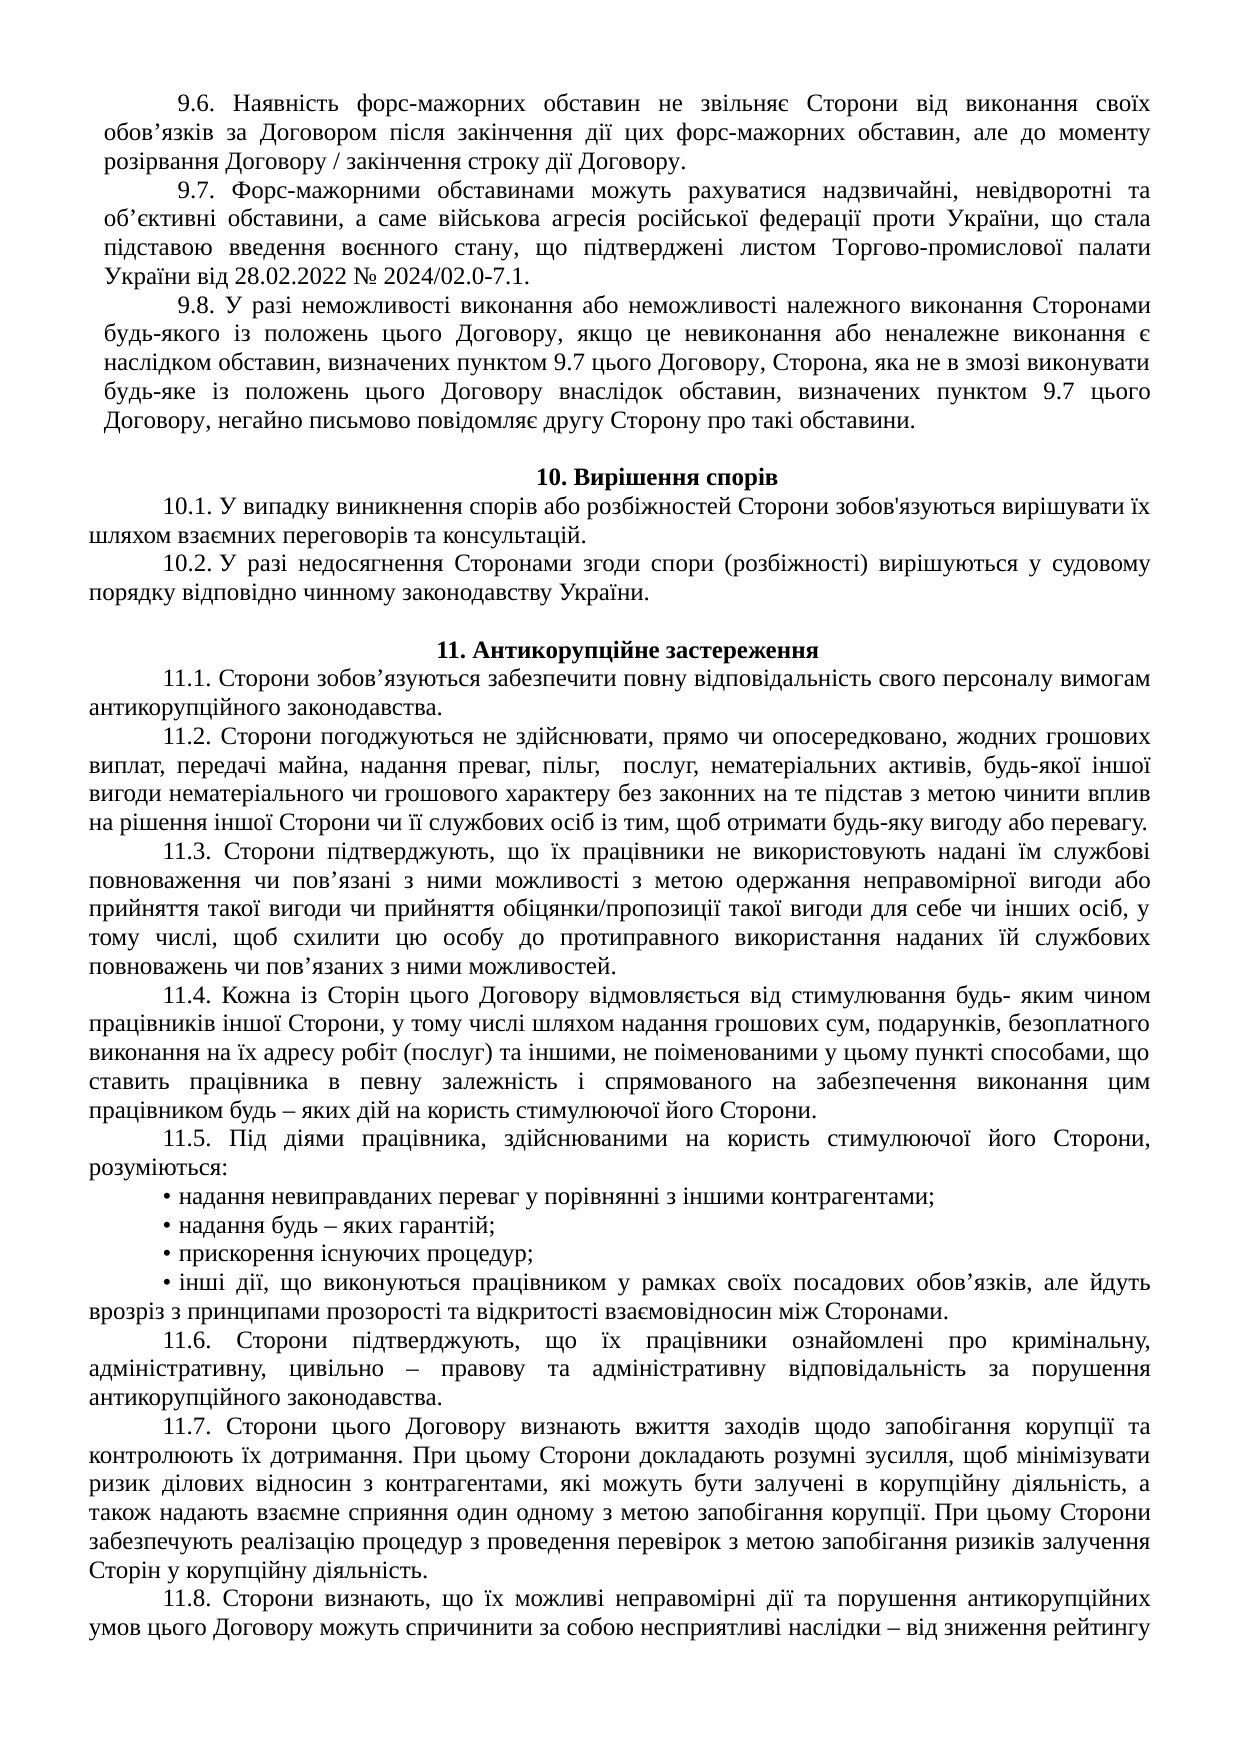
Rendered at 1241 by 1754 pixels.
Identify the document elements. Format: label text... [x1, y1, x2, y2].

text 11.5. Під діями працівника, здійснюваними на користь стимулюючої його Сторони, розуміються: [89, 1123, 1152, 1181]
text 11.7. Сторони цього Договору визнають вжиття заходів щодо запобігання корупції та контролюють їх дотримання. При цьому Сторони докладають розумні зусилля, щоб мінімізувати ризик ділових відносин з контрагентами, які можуть бути залучені в корупційну діяльність, а також надають взаємне сприяння один одному з метою запобігання корупції. При цьому Сторони забезпечують реалізацію процедур з проведення перевірок з метою запобігання ризиків залучення Сторін у корупційну діяльність. [89, 1411, 1152, 1583]
text 9.7. Форс-мажорними обставинами можуть рахуватися надзвичайні, невідворотні та об’єктивні обставини, а саме військова агресія російської федерації проти України, що стала підставою введення воєнного стану, що підтверджені листом Торгово-промислової палати України від 28.02.2022 № 2024/02.0-7.1. [103, 175, 1152, 290]
text • інші дії, що виконуються працівником у рамках своїх посадових обов’язків, але йдуть врозріз з принципами прозорості та відкритості взаємовідносин між Сторонами. [89, 1267, 1152, 1325]
text • надання будь – яких гарантій; [89, 1210, 1152, 1238]
text 9.6. Наявність форс-мажорних обставин не звільняє Сторони від виконання своїх обов’язків за Договором після закінчення дії цих форс-мажорних обставин, але до моменту розірвання Договору / закінчення строку дії Договору. [103, 88, 1152, 175]
text 11.4. Кожна із Сторін цього Договору відмовляється від стимулювання будь- яким чином працівників іншої Сторони, у тому числі шляхом надання грошових сум, подарунків, безоплатного виконання на їх адресу робіт (послуг) та іншими, не поіменованими у цьому пункті способами, що ставить працівника в певну залежність і спрямованого на забезпечення виконання цим працівником будь – яких дій на користь стимулюючої його Сторони. [89, 980, 1152, 1123]
list У разі недосягнення Сторонами згоди спори (розбіжності) вирішуються у судовому порядку відповідно чинному законодавству України. [89, 548, 1152, 606]
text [89, 1583, 1152, 1641]
text 10. Вирішення спорів [162, 462, 1152, 491]
text 11.3. Сторони підтверджують, що їх працівники не використовують надані їм службові повноваження чи пов’язані з ними можливості з метою одержання неправомірної вигоди або прийняття такої вигоди чи прийняття обіцянки/пропозиції такої вигоди для себе чи інших осіб, у тому числі, щоб схилити цю особу до протиправного використання наданих їй службових повноважень чи пов’язаних з ними можливостей. [89, 836, 1152, 980]
text 11.6. Сторони підтверджують, що їх працівники ознайомлені про кримінальну, адміністративну, цивільно – правову та адміністративну відповідальність за порушення антикорупційного законодавства. [89, 1325, 1152, 1411]
text 11.1. Сторони зобов’язуються забезпечити повну відповідальність свого персоналу вимогам антикорупційного законодавства. [89, 663, 1152, 721]
list У випадку виникнення спорів або розбіжностей Сторони зобов'язуються вирішувати їх шляхом взаємних переговорів та консультацій. [89, 491, 1152, 548]
text 9.8. У разі неможливості виконання або неможливості належного виконання Сторонами будь-якого із положень цього Договору, якщо це невиконання або неналежне виконання є наслідком обставин, визначених пунктом 9.7 цього Договору, Сторона, яка не в змозі виконувати будь-яке із положень цього Договору внаслідок обставин, визначених пунктом 9.7 цього Договору, негайно письмово повідомляє другу Сторону про такі обставини. [103, 290, 1152, 433]
text 11. Антикорупційне застереження [103, 635, 1152, 663]
text • надання невиправданих переваг у порівнянні з іншими контрагентами; [89, 1181, 1152, 1210]
text 11.2. Сторони погоджуються не здійснювати, прямо чи опосередковано, жодних грошових виплат, передачі майна, надання преваг, пільг, послуг, нематеріальних активів, будь-якої іншої вигоди нематеріального чи грошового характеру без законних на те підстав з метою чинити вплив на рішення іншої Сторони чи її службових осіб із тим, щоб отримати будь-яку вигоду або перевагу. [89, 721, 1152, 836]
text • прискорення існуючих процедур; [89, 1238, 1152, 1267]
